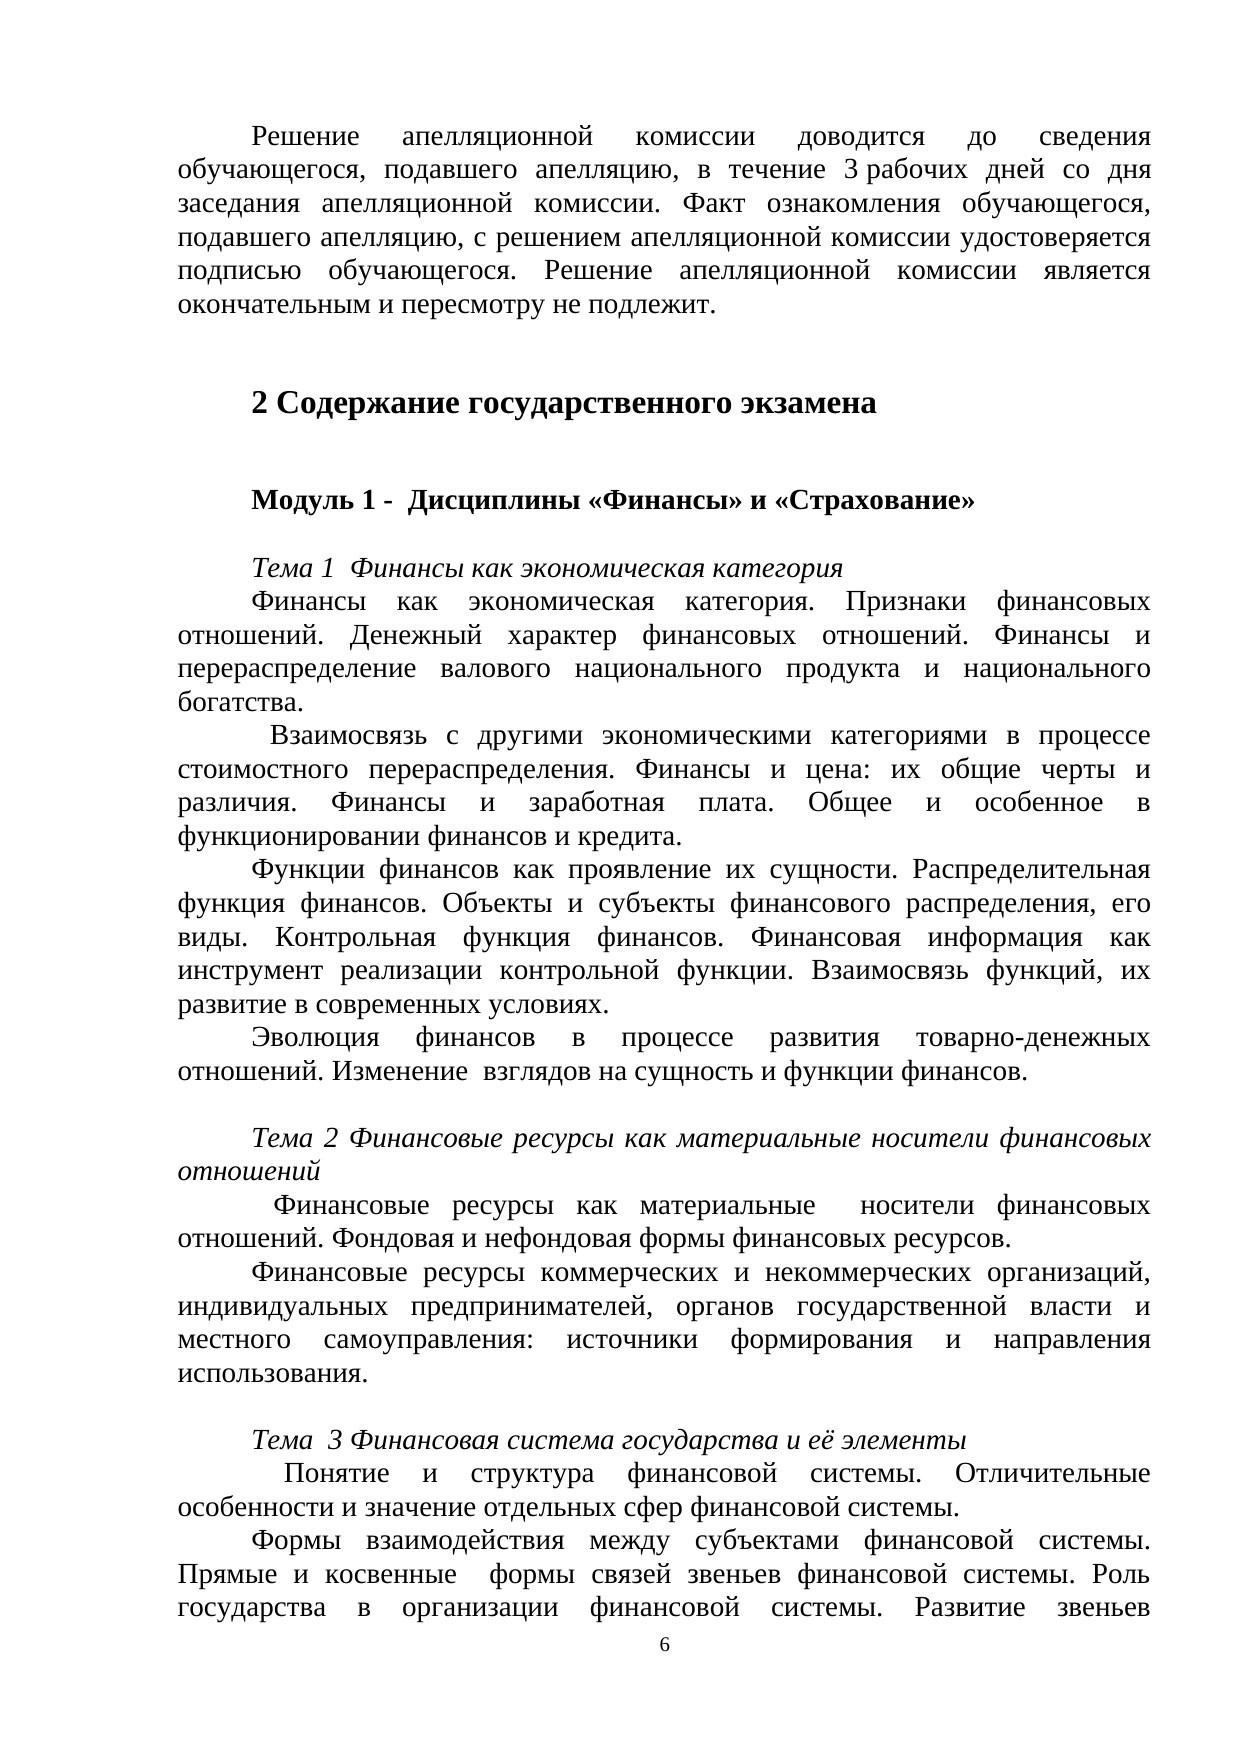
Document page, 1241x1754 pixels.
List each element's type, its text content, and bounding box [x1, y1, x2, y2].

text Функции финансов как проявление их сущности. Распределительная функция финансов. Объекты и субъекты финансового распределения, его виды. Контрольная функция финансов. Финансовая информация как инструмент реализации контрольной функции. Взаимосвязь функций, их развитие в современных условиях. [177, 852, 1152, 1019]
text Эволюция финансов в процессе развития товарно-денежных отношений. Изменение взглядов на сущность и функции финансов. [177, 1019, 1152, 1086]
text 2 Содержание государственного экзамена [177, 383, 1152, 421]
text Тема 1 Финансы как экономическая категория [177, 550, 1152, 583]
text Взаимосвязь с другими экономическими категориями в процессе стоимостного перераспределения. Финансы и цена: их общие черты и различия. Финансы и заработная плата. Общее и особенное в функционировании финансов и кредита. [177, 717, 1152, 852]
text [177, 1522, 1152, 1623]
text Понятие и структура финансовой системы. Отличительные особенности и значение отдельных сфер финансовой системы. [177, 1455, 1152, 1522]
text Финансовые ресурсы коммерческих и некоммерческих организаций, индивидуальных предпринимателей, органов государственной власти и местного самоуправления: источники формирования и направления использования. [177, 1254, 1152, 1388]
text Решение апелляционной комиссии доводится до сведения обучающегося, подавшего апелляцию, в течение 3 рабочих дней со дня заседания апелляционной комиссии. Факт ознакомления обучающегося, подавшего апелляцию, с решением апелляционной комиссии удостоверяется подписью обучающегося. Решение апелляционной комиссии является окончательным и пересмотру не подлежит. [177, 118, 1152, 319]
text Тема 2 Финансовые ресурсы как материальные носители финансовых отношений [177, 1120, 1152, 1187]
text Финансы как экономическая категория. Признаки финансовых отношений. Денежный характер финансовых отношений. Финансы и перераспределение валового национального продукта и национального богатства. [177, 583, 1152, 717]
text Финансовые ресурсы как материальные носители финансовых отношений. Фондовая и нефондовая формы финансовых ресурсов. [177, 1187, 1152, 1254]
text Тема 3 Финансовая система государства и её элементы [177, 1422, 1152, 1455]
text Модуль 1 - Дисциплины «Финансы» и «Страхование» [177, 484, 1152, 516]
